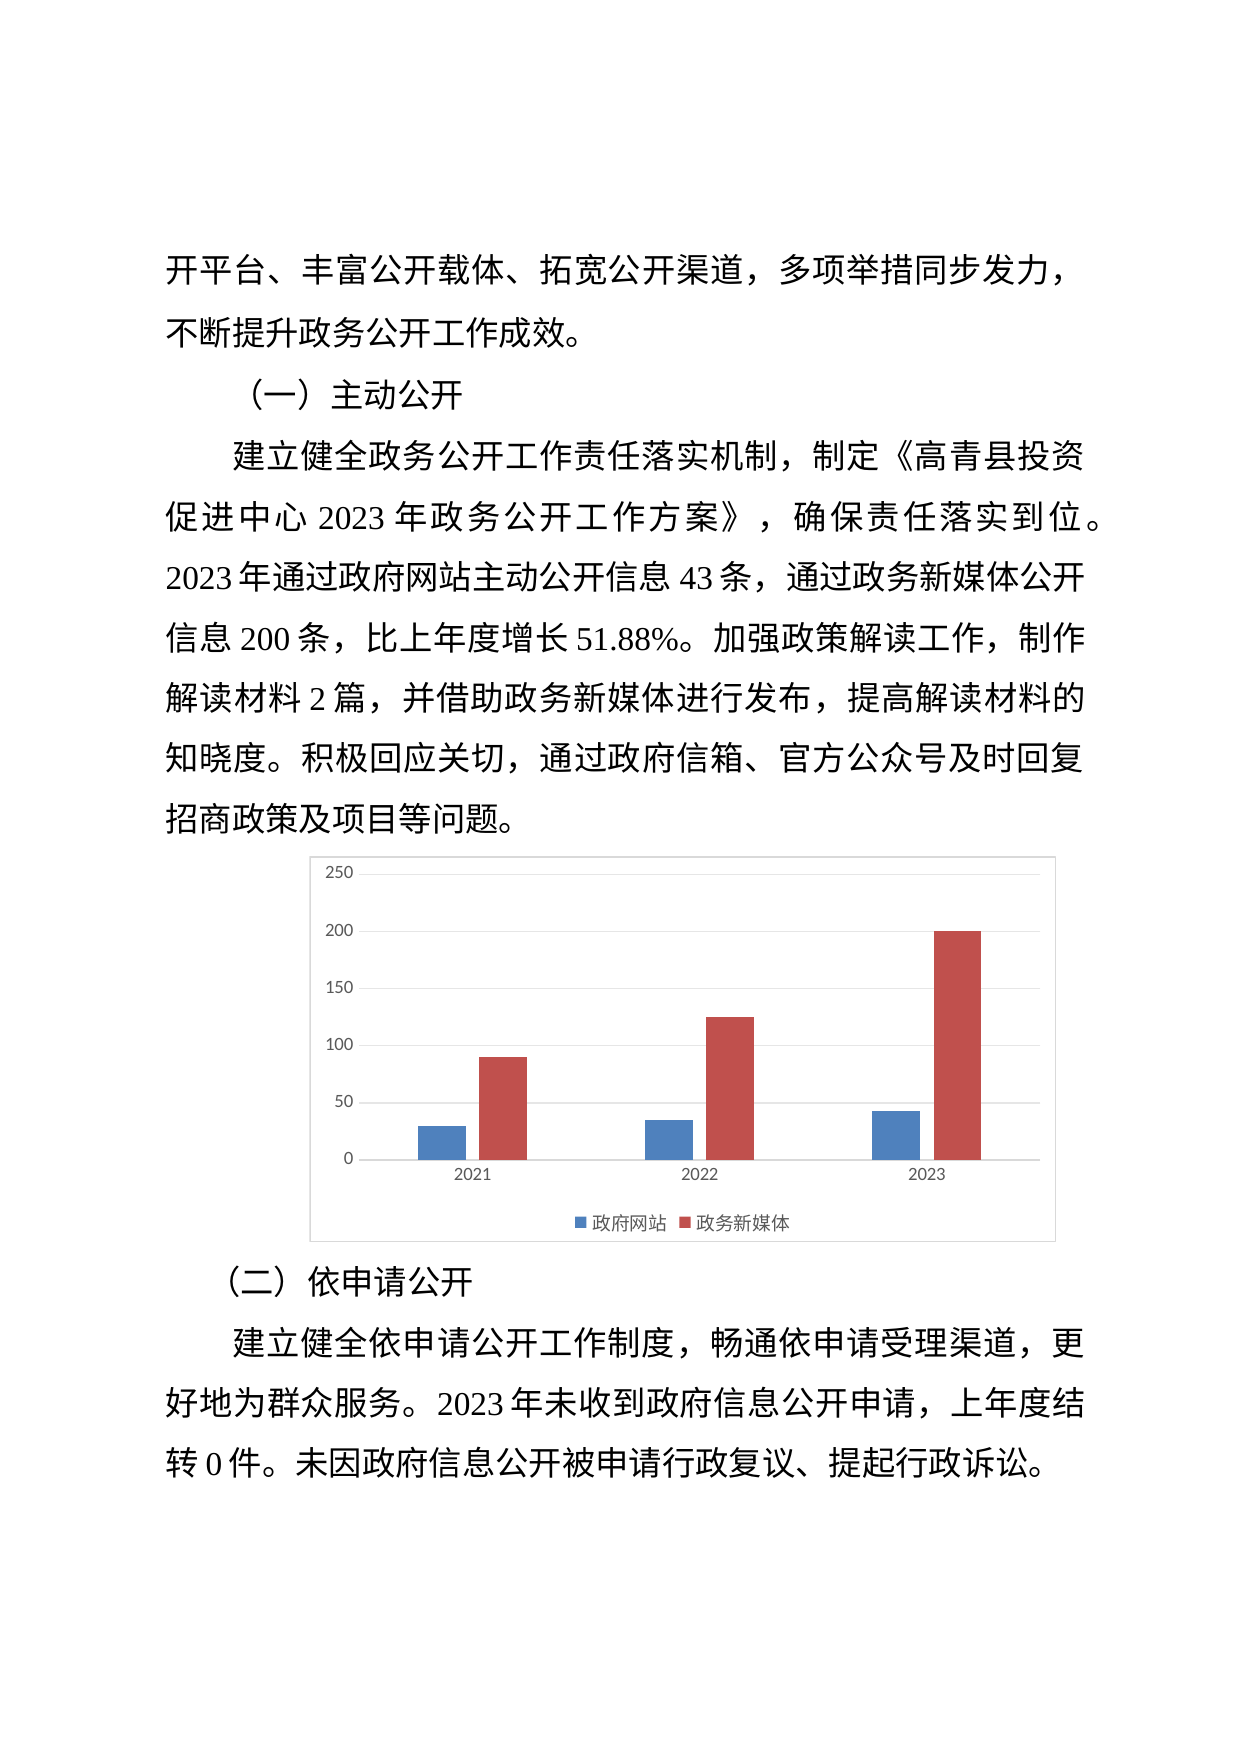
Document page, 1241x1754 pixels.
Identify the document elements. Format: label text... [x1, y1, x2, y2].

text 建立健全依申请公开工作制度，畅通依申请受理渠道，更好地为群众服务。2023年未收到政府信息公开申请，上年度结转0件。未因政府信息公开被申请行政复议、提起行政诉讼。 [165, 1307, 1087, 1488]
text （二）依申请公开 [165, 1244, 1087, 1307]
text （一）主动公开 [165, 358, 1087, 420]
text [165, 233, 1087, 358]
text 建立健全政务公开工作责任落实机制，制定《高青县投资促进中心2023年政务公开工作方案》，确保责任落实到位。2023年通过政府网站主动公开信息43条，通过政务新媒体公开信息200条，比上年度增长51.88%。加强政策解读工作，制作解读材料2篇，并借助政务新媒体进行发布，提高解读材料的知晓度。积极回应关切，通过政府信箱、官方公众号及时回复招商政策及项目等问题。 [165, 420, 1087, 843]
